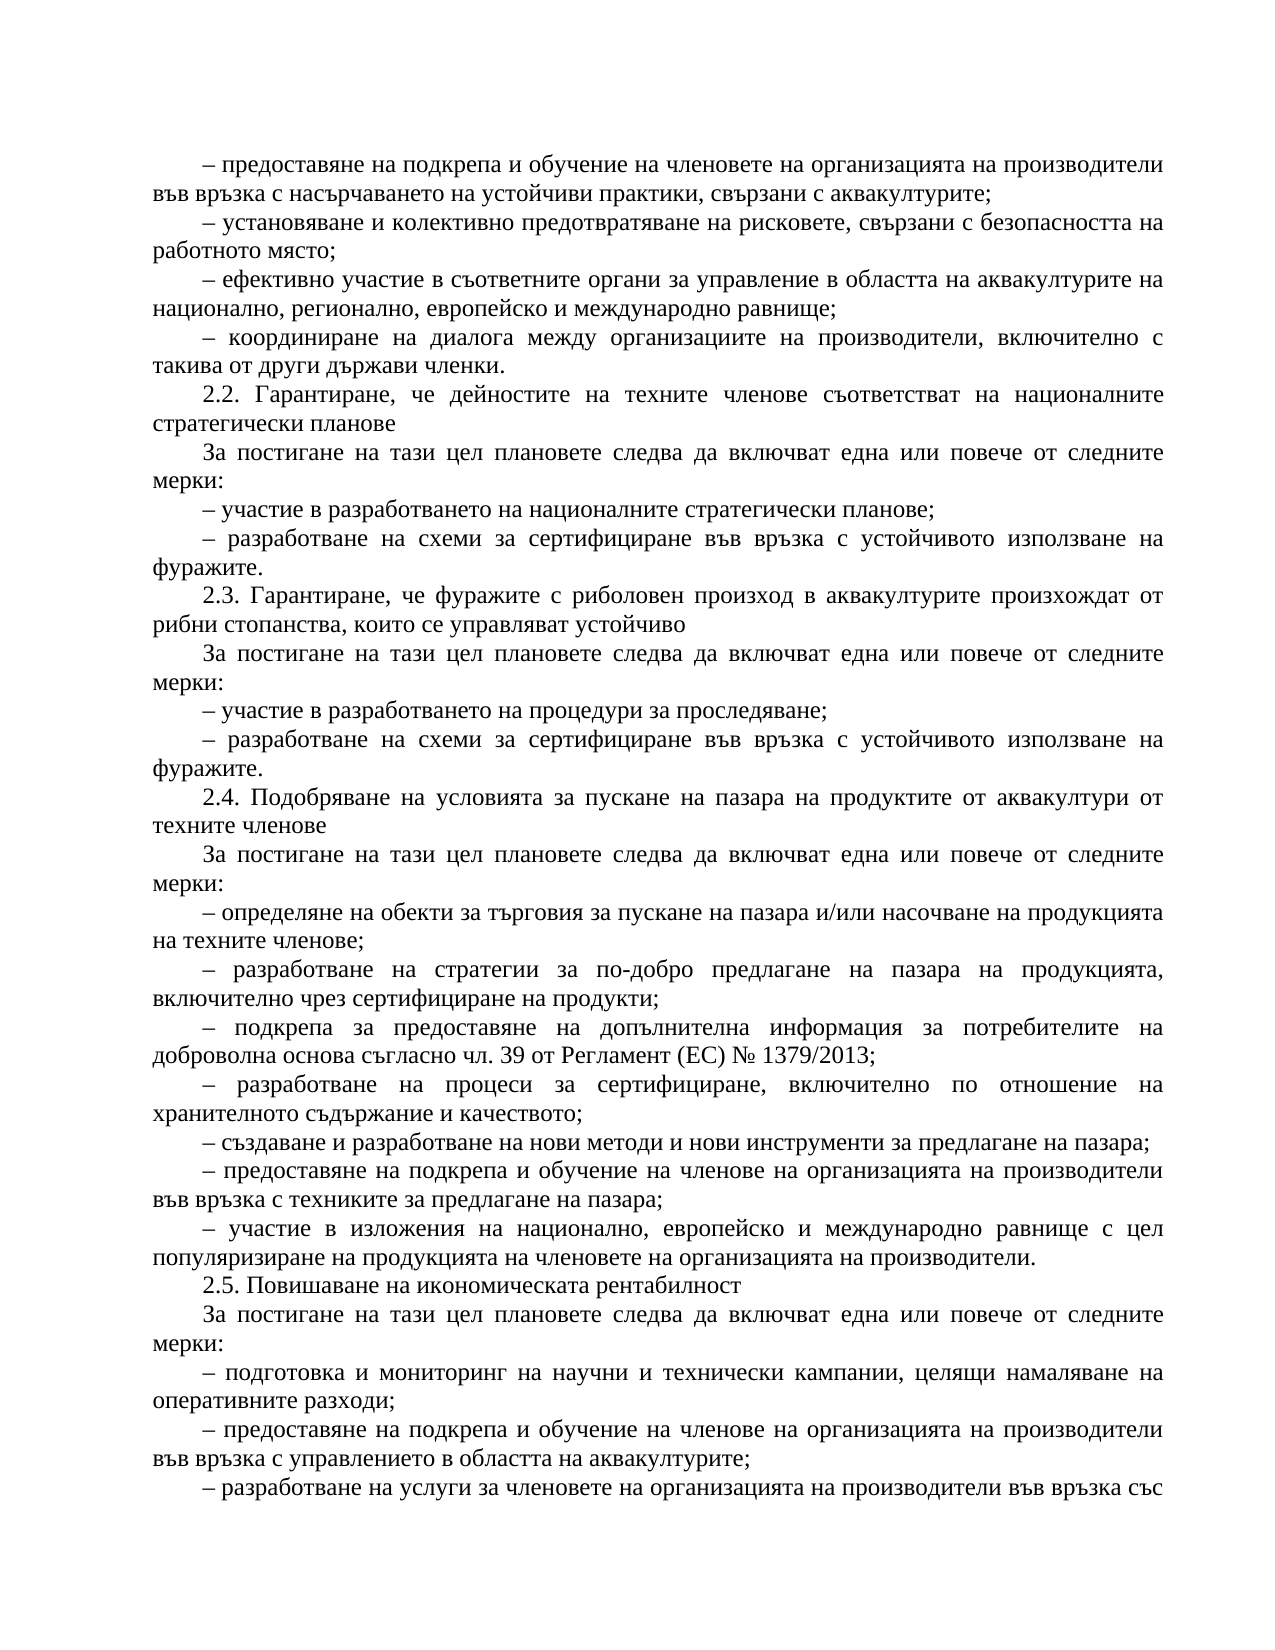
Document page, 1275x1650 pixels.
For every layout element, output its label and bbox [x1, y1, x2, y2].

table_header [151, 148, 1166, 1502]
